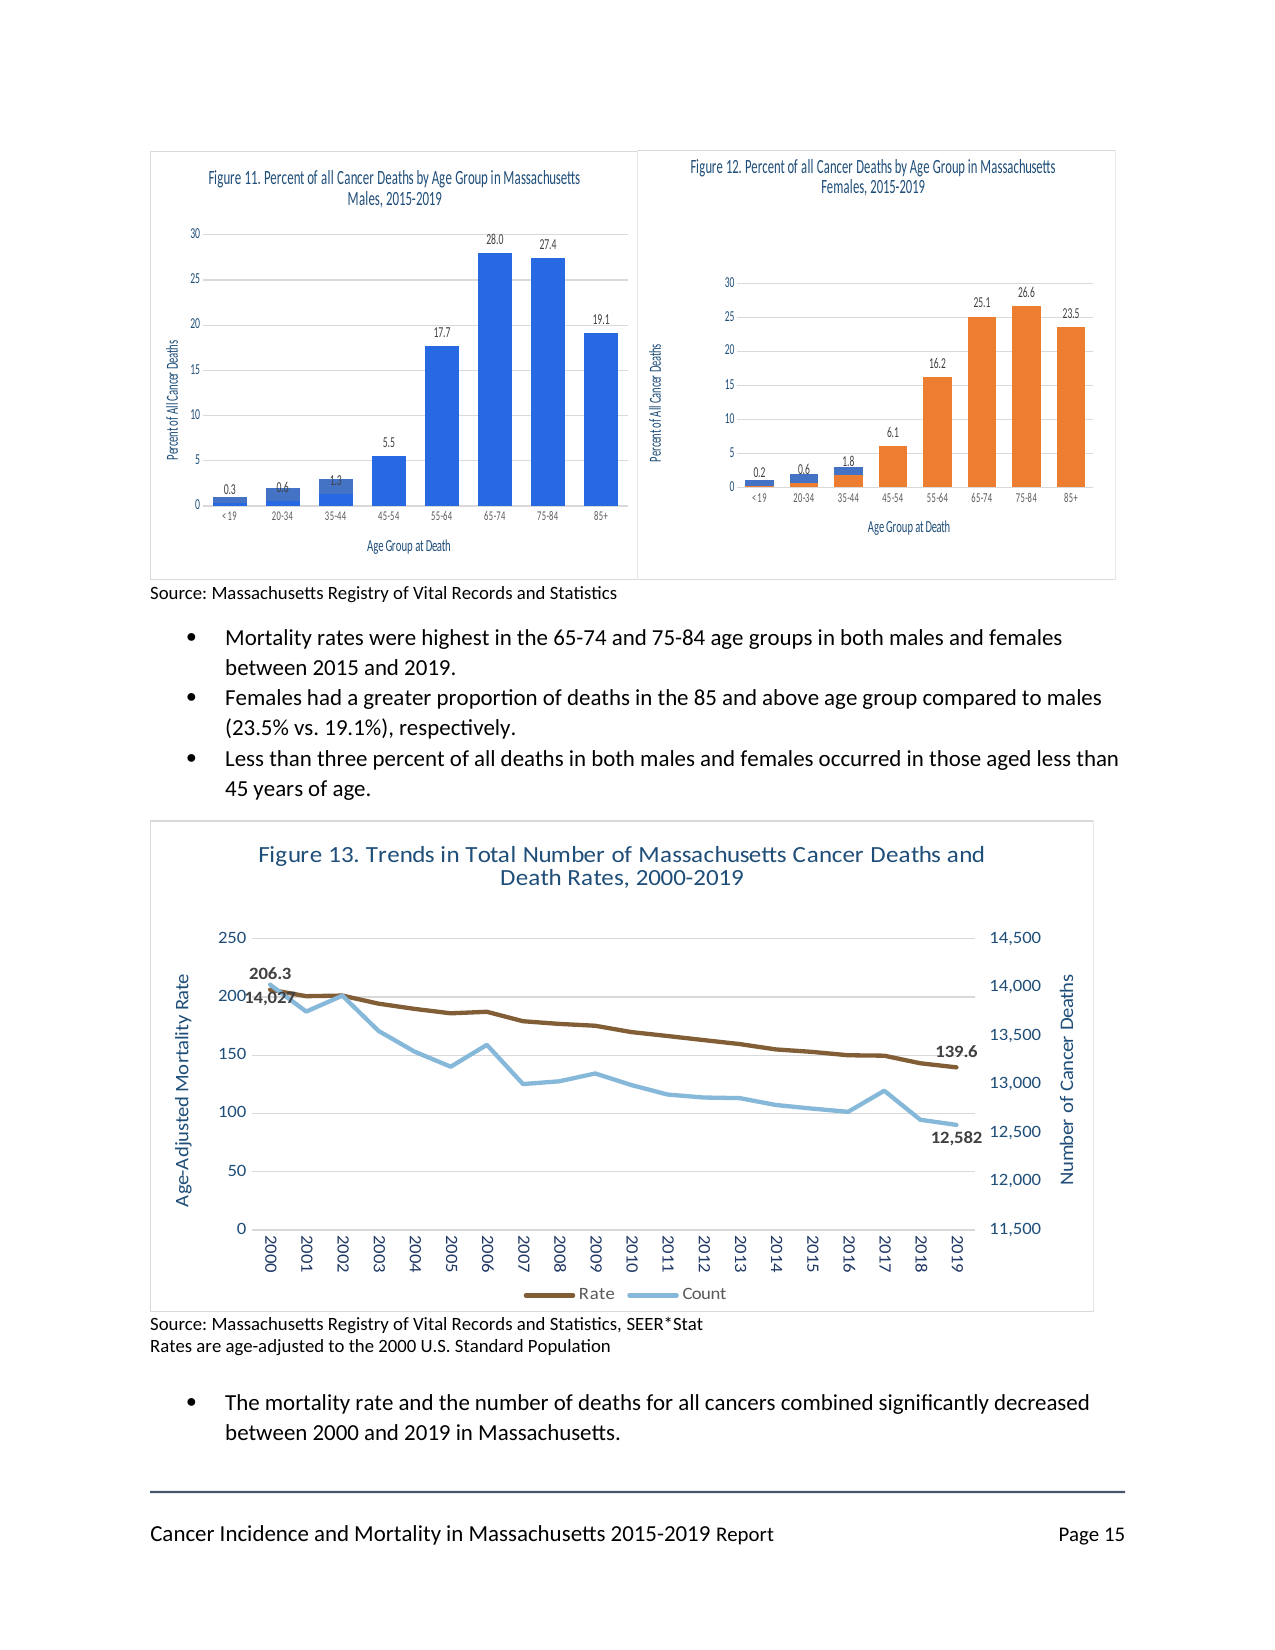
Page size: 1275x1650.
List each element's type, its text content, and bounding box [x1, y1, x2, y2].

text Source: Massachusetts Registry of Vital Records and Statistics, SEER*Stat [150, 821, 1125, 1334]
list Mortality rates were highest in the 65-74 and 75-84 age groups in both males and females between 2015 and 2019. [187, 623, 1125, 681]
list Less than three percent of all deaths in both males and females occurred in those aged less than 45 years of age. [187, 744, 1125, 802]
text Rates are age-adjusted to the 2000 U.S. Standard Population [150, 1334, 1125, 1357]
list Females had a greater proportion of deaths in the 85 and above age group compared to males (23.5% vs. 19.1%), respectively. [187, 683, 1125, 741]
list The mortality rate and the number of deaths for all cancers combined significantly decreased between 2000 and 2019 in Massachusetts. [187, 1388, 1125, 1446]
text Source: Massachusetts Registry of Vital Records and Statistics [150, 150, 1125, 604]
